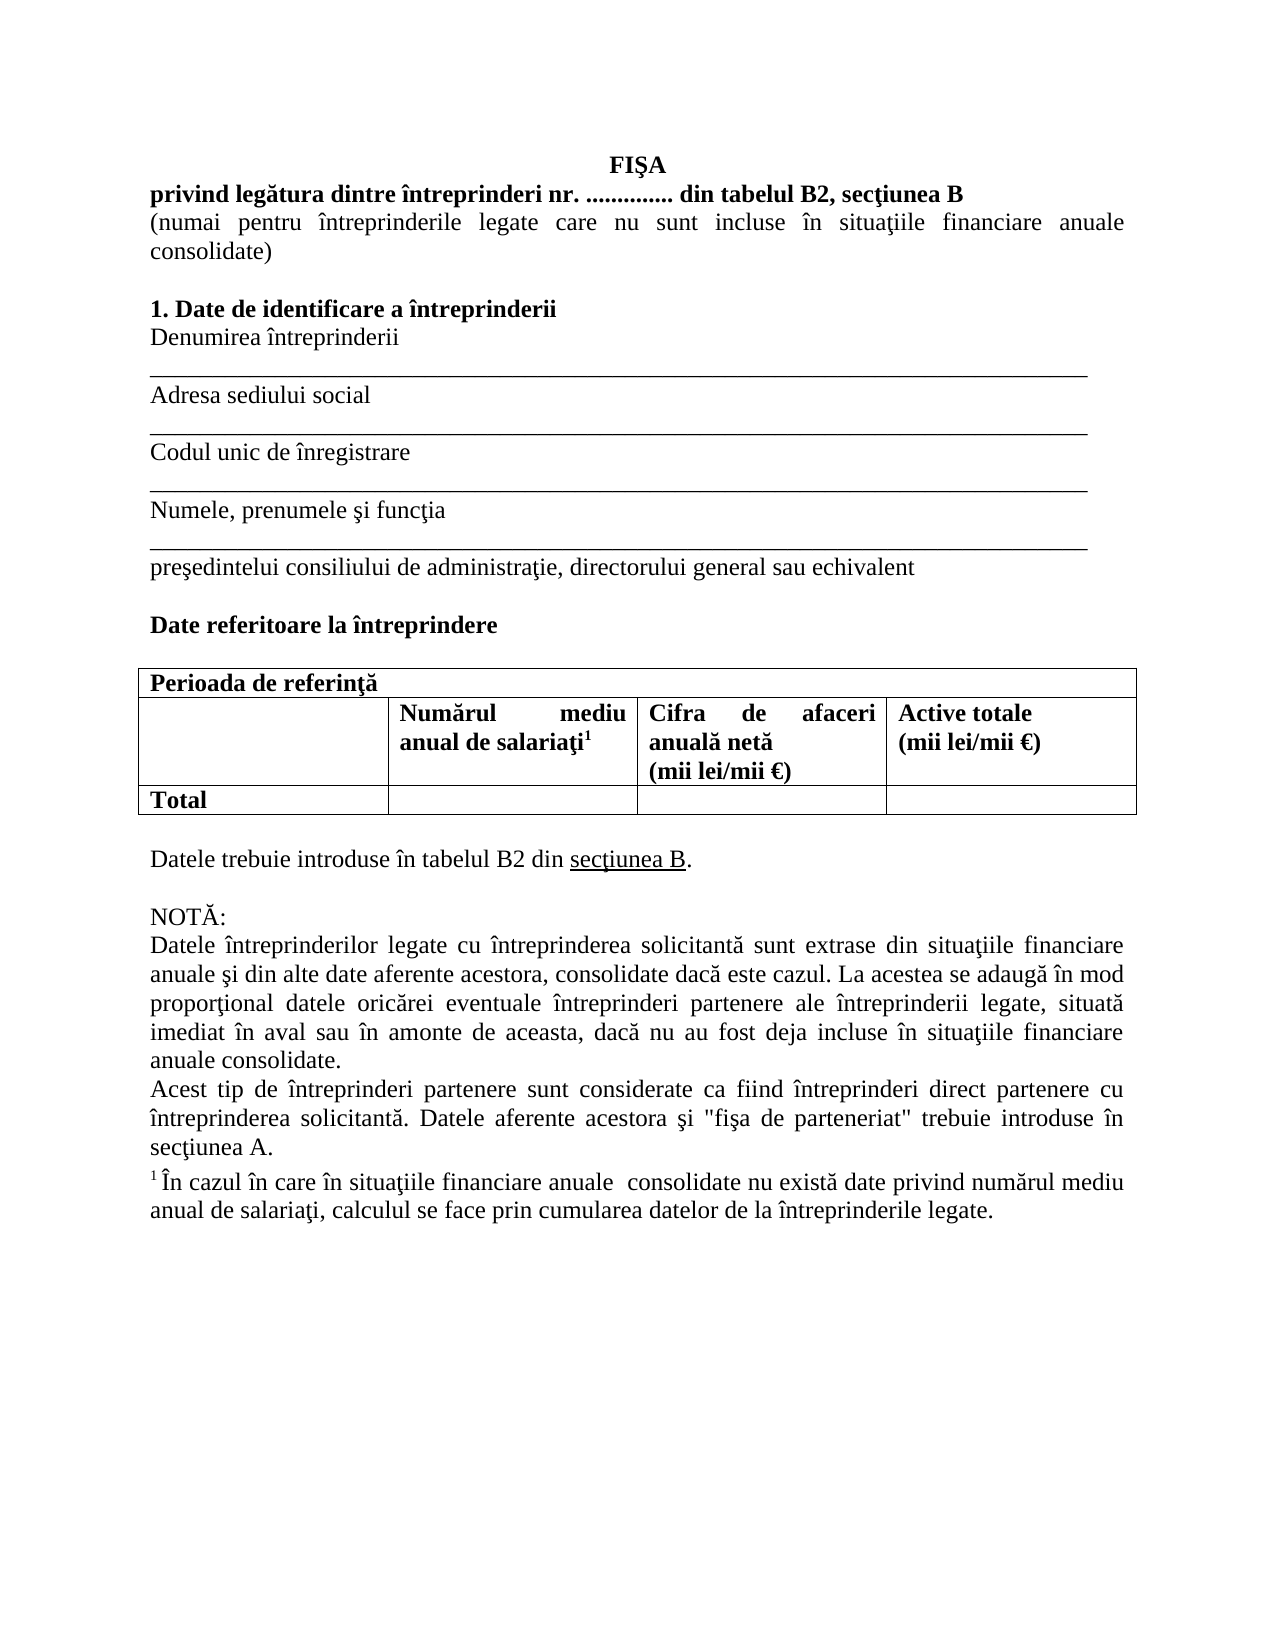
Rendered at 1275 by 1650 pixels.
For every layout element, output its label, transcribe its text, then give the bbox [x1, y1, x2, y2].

table_cell Active totale (mii lei/mii €) [887, 698, 1136, 784]
text 1. Date de identificare a întreprinderii [150, 294, 1125, 322]
table_cell [887, 786, 1136, 814]
text preşedintelui consiliului de administraţie, directorului general sau echivalent [150, 552, 1125, 581]
text privind legătura dintre întreprinderi nr. .............. din tabelul B2, secţiunea B [150, 179, 1125, 207]
text 1 În cazul în care în situaţiile financiare anuale consolidate nu există date privind numărul mediu anual de salariaţi, calculul se face prin cumularea datelor de la întreprinderile legate. [150, 1167, 1125, 1224]
text Datele trebuie introduse în tabelul B2 din secţiunea B. [150, 844, 1125, 873]
table_cell [389, 786, 637, 814]
text Numele, prenumele şi funcţia ___________________________________________________________________________ [150, 495, 1125, 552]
text (numai pentru întreprinderile legate care nu sunt incluse în situaţiile financiare anuale consolidate) [150, 207, 1125, 265]
table_header Perioada de referinţă [139, 669, 1136, 697]
table_cell Numărul mediu anual de salariaţi1 [389, 698, 637, 784]
text Datele întreprinderilor legate cu întreprinderea solicitantă sunt extrase din situaţiile financiare anuale şi din alte date aferente acestora, consolidate dacă este cazul. La acestea se adaugă în mod proporţional datele oricărei eventuale întreprinderi partenere ale întreprinderii legate, situată imediat în aval sau în amonte de aceasta, dacă nu au fost deja incluse în situaţiile financiare anuale consolidate. [150, 930, 1125, 1074]
table_cell [139, 698, 388, 784]
text Date referitoare la întreprindere [150, 610, 1125, 639]
table_cell Cifra de afaceri anuală netă (mii lei/mii €) [638, 698, 886, 784]
table_cell [638, 786, 886, 814]
text Codul unic de înregistrare ___________________________________________________________________________ [150, 437, 1125, 495]
text Acest tip de întreprinderi partenere sunt considerate ca fiind întreprinderi direct partenere cu întreprinderea solicitantă. Datele aferente acestora şi "fişa de parteneriat" trebuie introduse în secţiunea A. [150, 1074, 1125, 1160]
text Adresa sediului social ___________________________________________________________________________ [150, 380, 1125, 437]
table_cell Total [139, 786, 388, 814]
text Denumirea întreprinderii ___________________________________________________________________________ [150, 322, 1125, 380]
text NOTĂ: [150, 902, 1125, 930]
text FIŞA [150, 150, 1125, 179]
